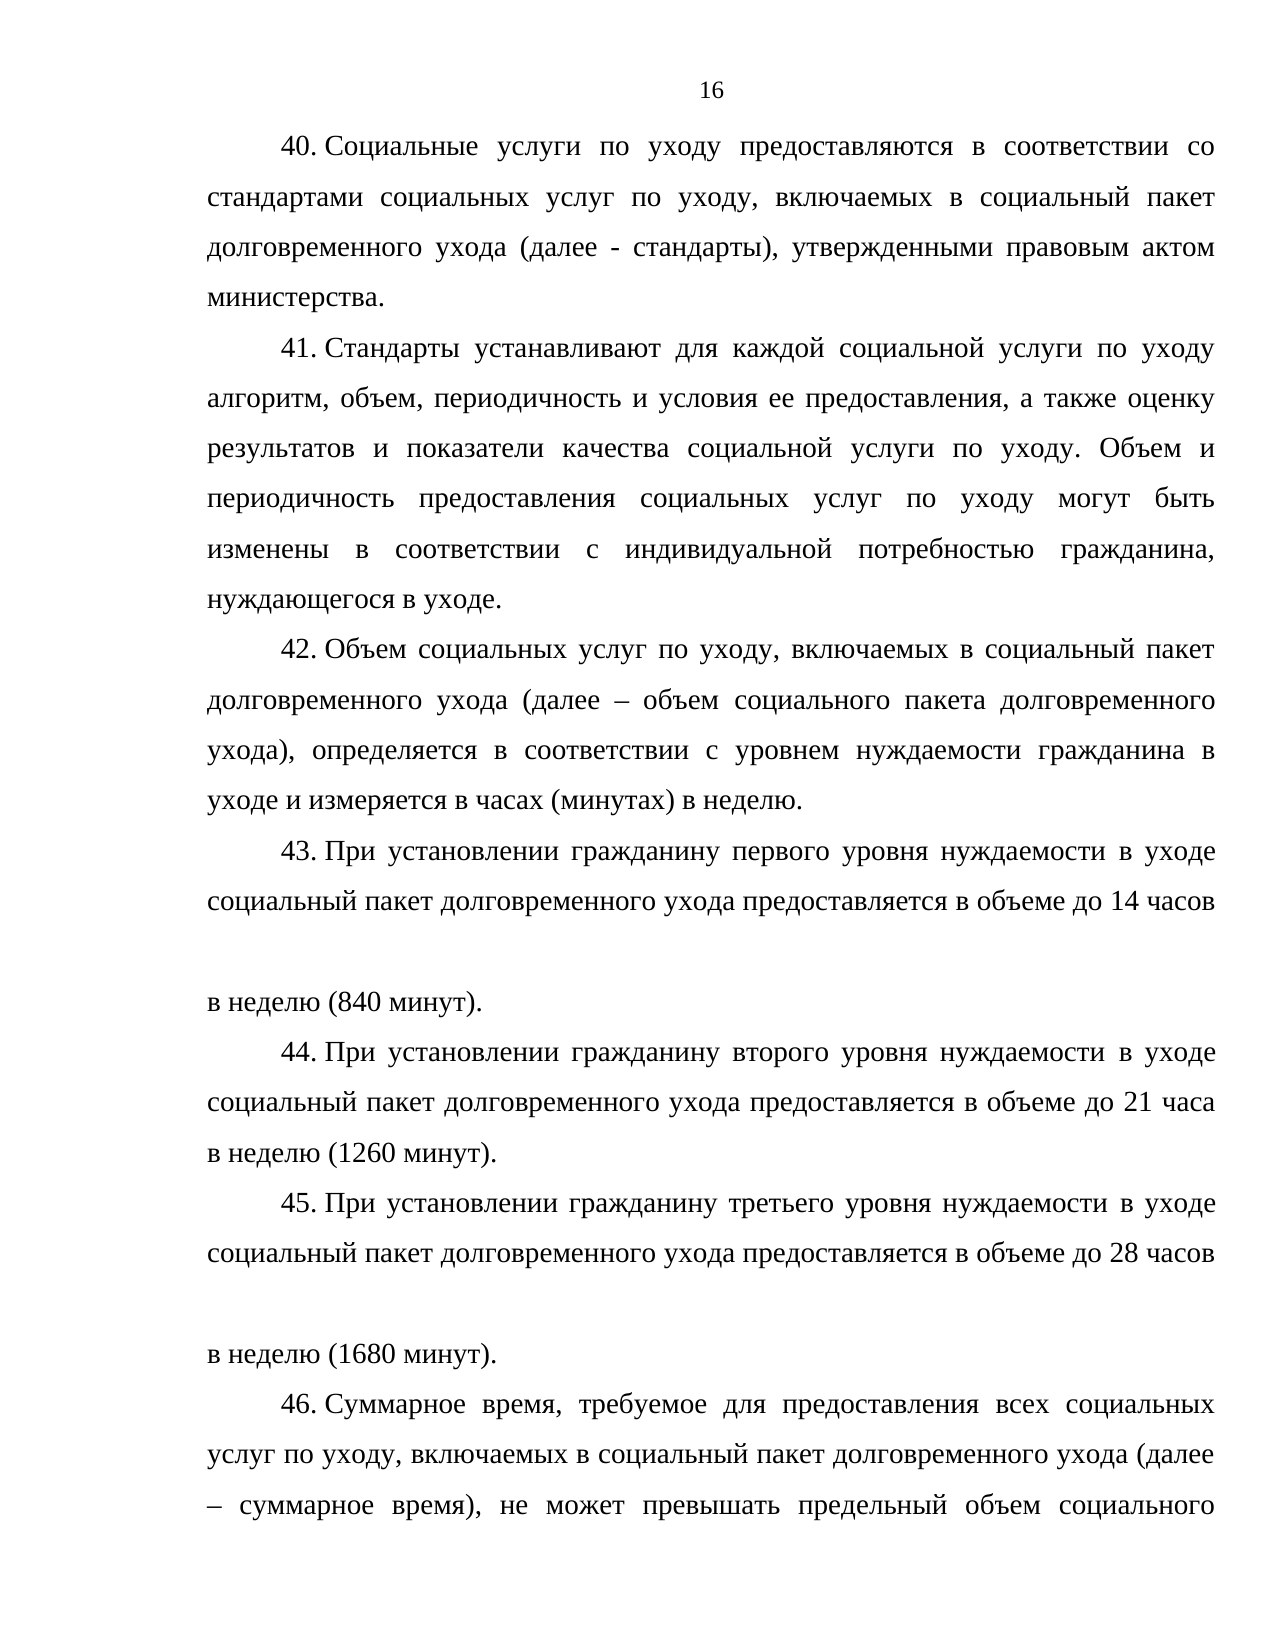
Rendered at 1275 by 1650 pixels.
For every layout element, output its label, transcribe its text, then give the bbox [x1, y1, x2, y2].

text 41. Стандарты устанавливают для каждой социальной услуги по уходу алгоритм, объем, периодичность и условия ее предоставления, а также оценку результатов и показатели качества социальной услуги по уходу. Объем и периодичность предоставления социальных услуг по уходу могут быть изменены в соответствии с индивидуальной потребностью гражданина, нуждающегося в уходе. [207, 330, 1216, 615]
text 42. Объем социальных услуг по уходу, включаемых в социальный пакет долговременного ухода (далее – объем социального пакета долговременного ухода), определяется в соответствии с уровнем нуждаемости гражданина в уходе и измеряется в часах (минутах) в неделю. [207, 632, 1216, 816]
text 45. При установлении гражданину третьего уровня нуждаемости в уходе социальный пакет долговременного ухода предоставляется в объеме до 28 часов в неделю (1680 минут). [207, 1185, 1216, 1369]
text 40. Социальные услуги по уходу предоставляются в соответствии со стандартами социальных услуг по уходу, включаемых в социальный пакет долговременного ухода (далее - стандарты), утвержденными правовым актом министерства. [207, 128, 1216, 313]
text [207, 1386, 1216, 1520]
text 43. При установлении гражданину первого уровня нуждаемости в уходе социальный пакет долговременного ухода предоставляется в объеме до 14 часов в неделю (840 минут). [207, 833, 1216, 1017]
text 44. При установлении гражданину второго уровня нуждаемости в уходе социальный пакет долговременного ухода предоставляется в объеме до 21 часа в неделю (1260 минут). [207, 1034, 1216, 1168]
